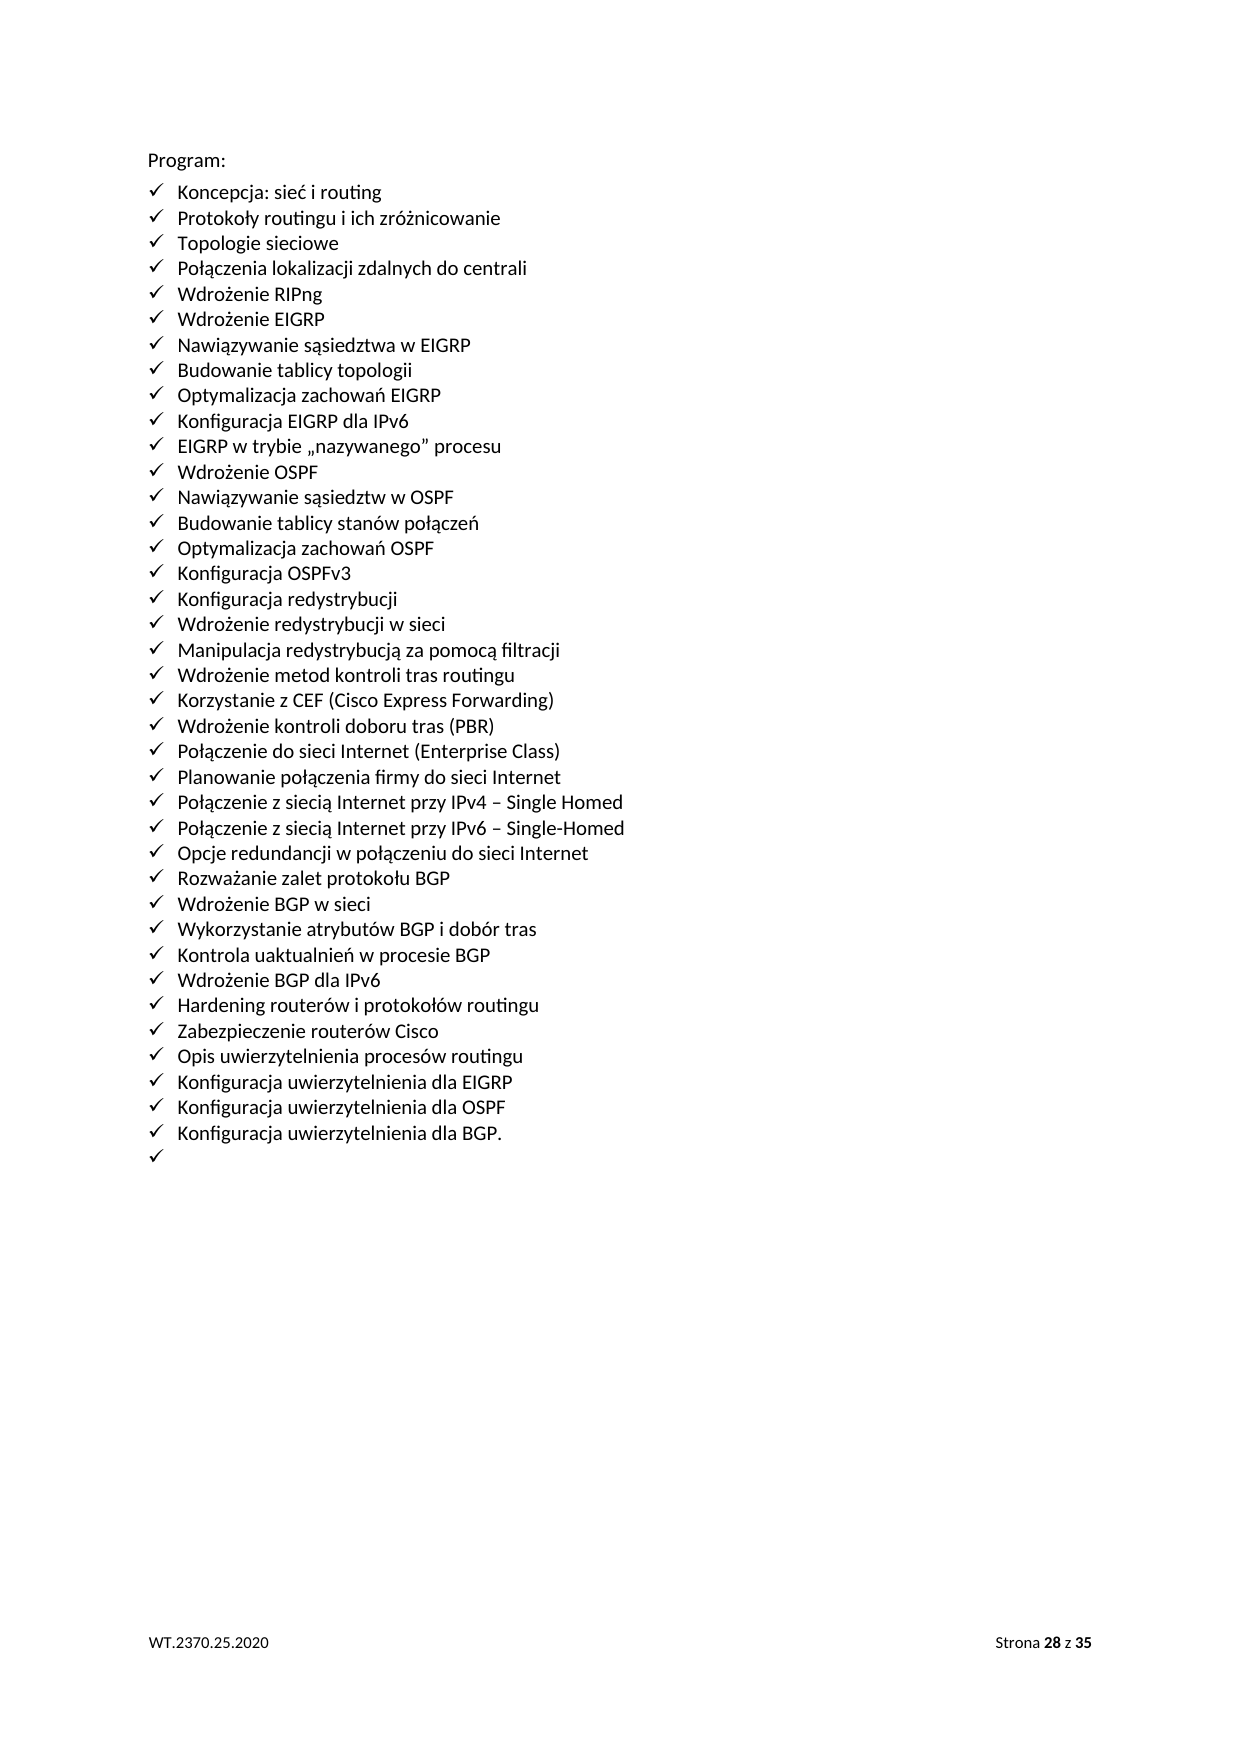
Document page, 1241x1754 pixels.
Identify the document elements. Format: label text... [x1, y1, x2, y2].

list Wdrożenie BGP w sieci [148, 891, 1093, 916]
list Wdrożenie RIPng [148, 281, 1093, 306]
list Konfiguracja redystrybucji [148, 586, 1093, 611]
list Nawiązywanie sąsiedztwa w EIGRP [148, 332, 1093, 357]
list Wykorzystanie atrybutów BGP i dobór tras [148, 916, 1093, 942]
list Konfiguracja uwierzytelnienia dla EIGRP [148, 1069, 1093, 1094]
list Koncepcja: sieć i routing [148, 179, 1093, 205]
list Rozważanie zalet protokołu BGP [148, 866, 1093, 891]
list Opis uwierzytelnienia procesów routingu [148, 1043, 1093, 1069]
text Program: [148, 148, 1093, 173]
list Wdrożenie OSPF [148, 459, 1093, 484]
list Korzystanie z CEF (Cisco Express Forwarding) [148, 688, 1093, 713]
list Zabezpieczenie routerów Cisco [148, 1018, 1093, 1043]
list Konfiguracja uwierzytelnienia dla BGP. [148, 1120, 1093, 1145]
list Topologie sieciowe [148, 230, 1093, 256]
list Protokoły routingu i ich zróżnicowanie [148, 205, 1093, 230]
list Konfiguracja OSPFv3 [148, 561, 1093, 586]
list Połączenie do sieci Internet (Enterprise Class) [148, 738, 1093, 764]
list Planowanie połączenia firmy do sieci Internet [148, 764, 1093, 789]
list Wdrożenie BGP dla IPv6 [148, 967, 1093, 993]
list Optymalizacja zachowań EIGRP [148, 383, 1093, 408]
list Połączenie z siecią Internet przy IPv6 – Single-Homed [148, 815, 1093, 840]
list Opcje redundancji w połączeniu do sieci Internet [148, 840, 1093, 866]
list Wdrożenie kontroli doboru tras (PBR) [148, 713, 1093, 738]
list Wdrożenie EIGRP [148, 306, 1093, 332]
list Wdrożenie redystrybucji w sieci [148, 611, 1093, 637]
list Wdrożenie metod kontroli tras routingu [148, 662, 1093, 688]
list Konfiguracja EIGRP dla IPv6 [148, 408, 1093, 433]
list Konfiguracja uwierzytelnienia dla OSPF [148, 1094, 1093, 1120]
list Nawiązywanie sąsiedztw w OSPF [148, 484, 1093, 510]
list Optymalizacja zachowań OSPF [148, 535, 1093, 561]
list Manipulacja redystrybucją za pomocą filtracji [148, 637, 1093, 662]
list Hardening routerów i protokołów routingu [148, 993, 1093, 1018]
list Połączenia lokalizacji zdalnych do centrali [148, 256, 1093, 281]
list Budowanie tablicy topologii [148, 357, 1093, 383]
list EIGRP w trybie „nazywanego” procesu [148, 433, 1093, 459]
list Połączenie z siecią Internet przy IPv4 – Single Homed [148, 789, 1093, 815]
list Kontrola uaktualnień w procesie BGP [148, 942, 1093, 967]
list Budowanie tablicy stanów połączeń [148, 510, 1093, 535]
